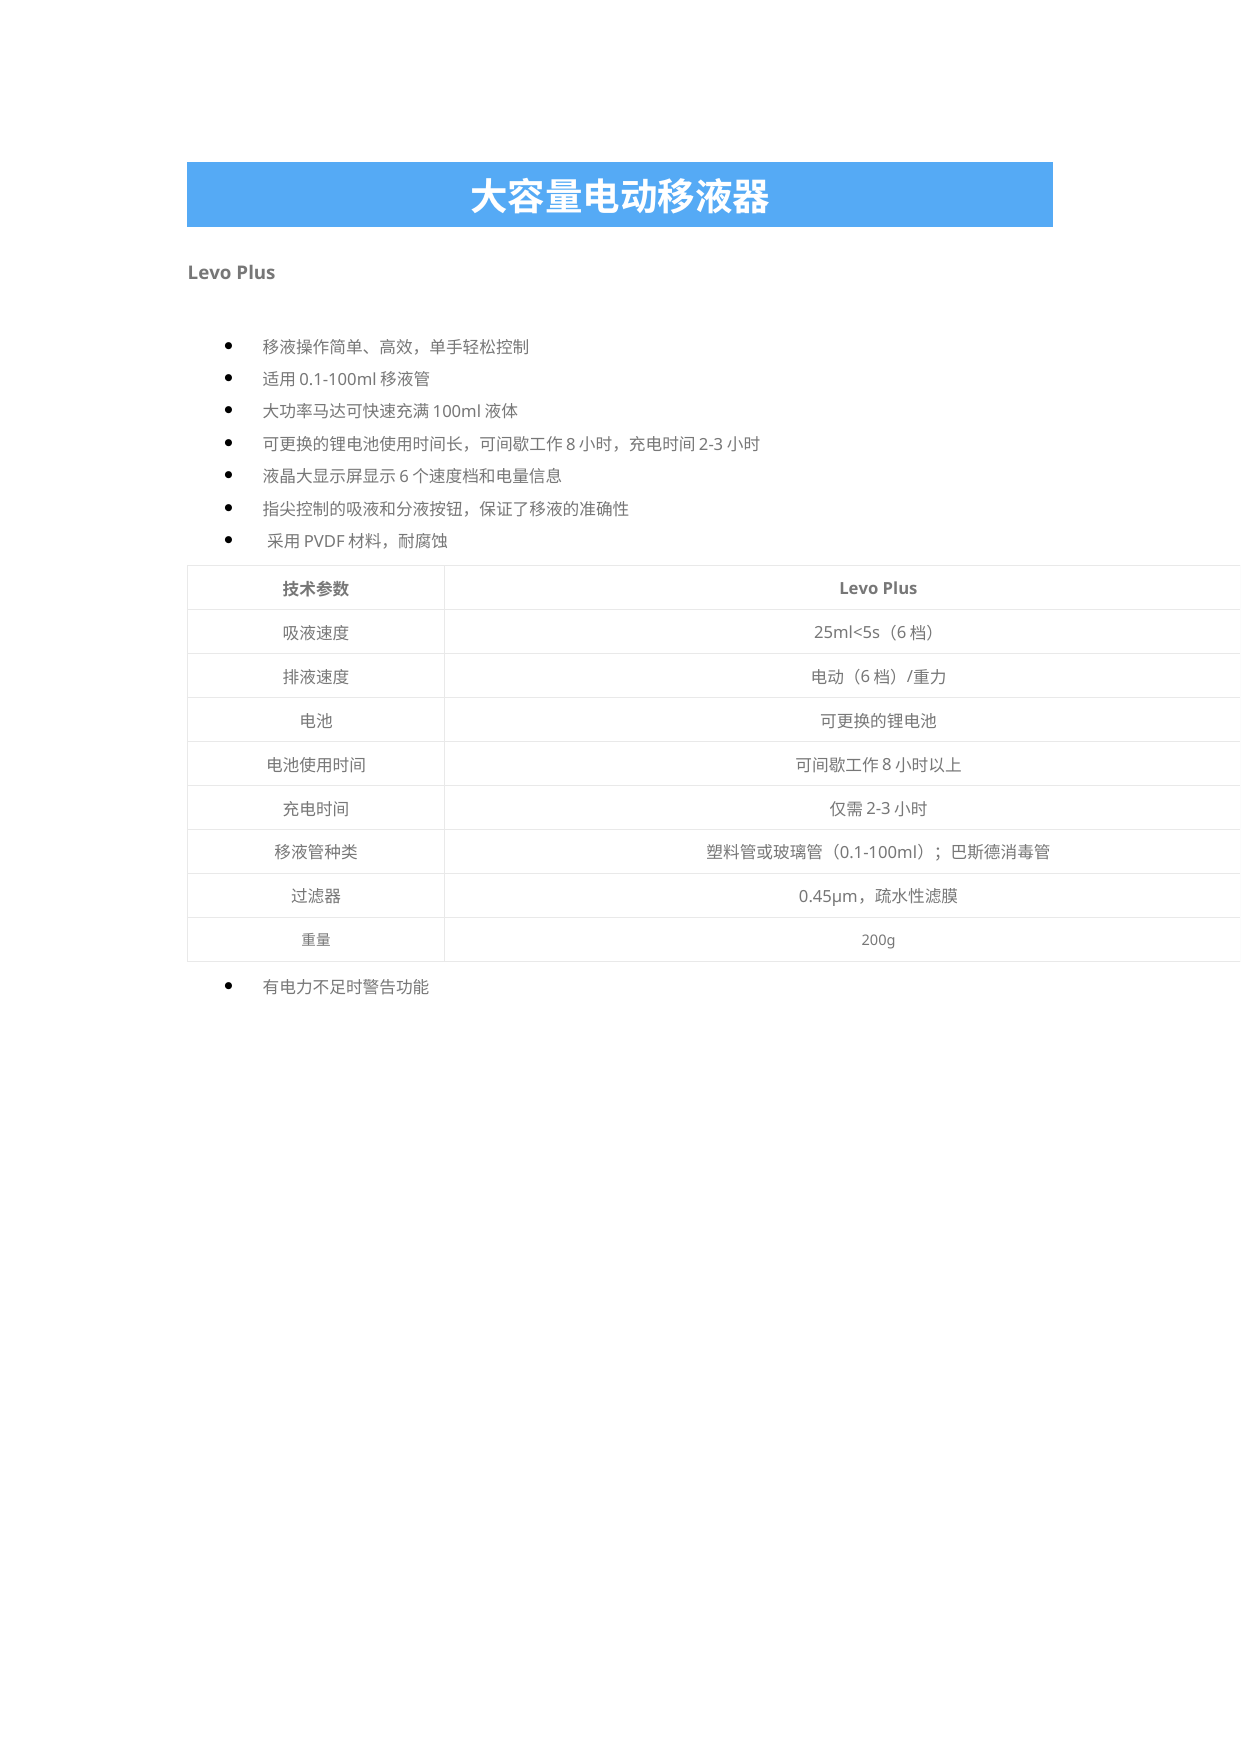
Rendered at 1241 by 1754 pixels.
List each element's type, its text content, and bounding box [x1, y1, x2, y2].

table_cell 排液速度 [188, 654, 444, 697]
list 指尖控制的吸液和分液按钮，保证了移液的准确性 [225, 492, 1053, 524]
table_header 技术参数 [188, 566, 444, 609]
table_cell 可间歇工作8小时以上 [445, 742, 1240, 785]
table_cell 电池 [188, 698, 444, 741]
table_cell 仅需2-3小时 [445, 786, 1240, 829]
table_cell 移液管种类 [188, 830, 444, 873]
table_cell 25ml<5s（6档） [445, 610, 1240, 653]
text Levo Plus [187, 256, 1053, 321]
table_cell 塑料管或玻璃管（0.1-100ml）；巴斯德消毒管 [445, 830, 1240, 873]
table_cell 过滤器 [188, 874, 444, 917]
table_cell 0.45μm，疏水性滤膜 [445, 874, 1240, 917]
table_cell 200g [445, 918, 1240, 961]
list 移液操作简单、高效，单手轻松控制 [225, 329, 1053, 362]
subtitle 大容量电动移液器 [187, 162, 1053, 227]
list 采用PVDF材料，耐腐蚀 [225, 524, 1053, 557]
table_cell 重量 [188, 918, 444, 961]
table_cell 可更换的锂电池 [445, 698, 1240, 741]
list 液晶大显示屏显示6个速度档和电量信息 [225, 459, 1053, 492]
list 适用0.1-100ml移液管 [225, 362, 1053, 394]
list 有电力不足时警告功能 [225, 970, 1053, 1003]
table_cell 吸液速度 [188, 610, 444, 653]
list 可更换的锂电池使用时间长，可间歇工作8小时，充电时间2-3小时 [225, 427, 1053, 459]
table_cell 充电时间 [188, 786, 444, 829]
table_header Levo Plus [445, 566, 1240, 609]
table_cell 电池使用时间 [188, 742, 444, 785]
table_cell 电动（6档）/重力 [445, 654, 1240, 697]
list 大功率马达可快速充满100ml液体 [225, 394, 1053, 427]
